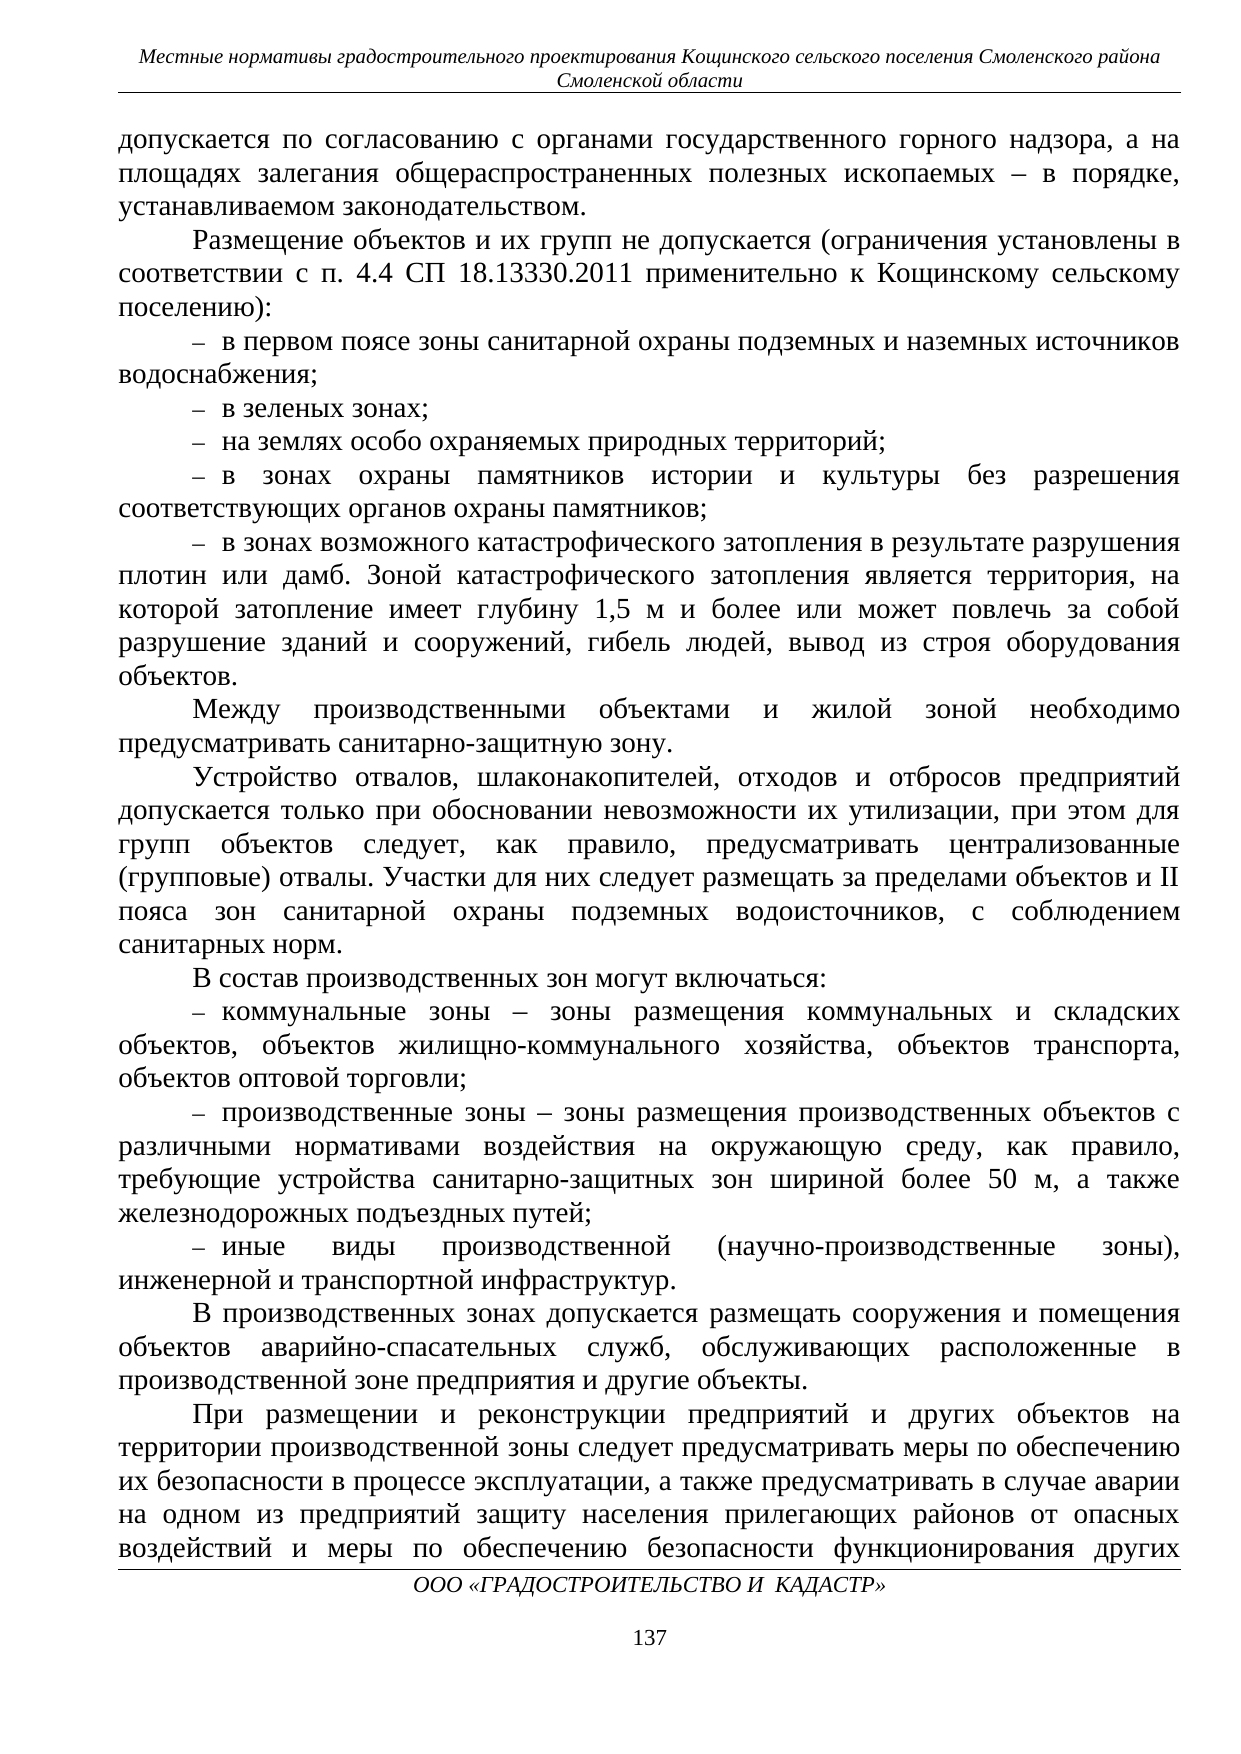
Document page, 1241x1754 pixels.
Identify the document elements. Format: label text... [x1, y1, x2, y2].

list коммунальные зоны – зоны размещения коммунальных и складских объектов, объектов жилищно-коммунального хозяйства, объектов транспорта, объектов оптовой торговли; [118, 993, 1181, 1094]
list иные виды производственной (научно-производственные зоны), инженерной и транспортной инфраструктур. [118, 1228, 1181, 1295]
list в зонах возможного катастрофического затопления в результате разрушения плотин или дамб. Зоной катастрофического затопления является территория, на которой затопление имеет глубину 1,5 м и более или может повлечь за собой разрушение зданий и сооружений, гибель людей, вывод из строя оборудования объектов. [118, 524, 1181, 692]
list производственные зоны – зоны размещения производственных объектов с различными нормативами воздействия на окружающую среду, как правило, требующие устройства санитарно-защитных зон шириной более 50 м, а также железнодорожных подъездных путей; [118, 1094, 1181, 1228]
text Между производственными объектами и жилой зоной необходимо предусматривать санитарно-защитную зону. [118, 692, 1181, 759]
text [118, 1396, 1181, 1564]
text Устройство отвалов, шлаконакопителей, отходов и отбросов предприятий допускается только при обосновании невозможности их утилизации, при этом для групп объектов следует, как правило, предусматривать централизованные (групповые) отвалы. Участки для них следует размещать за пределами объектов и II пояса зон санитарной охраны подземных водоисточников, с соблюдением санитарных норм. [118, 759, 1181, 960]
list в зеленых зонах; [118, 390, 1181, 423]
text В состав производственных зон могут включаться: [118, 960, 1181, 993]
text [118, 121, 1181, 222]
text Размещение объектов и их групп не допускается (ограничения установлены в соответствии с п. 4.4 СП 18.13330.2011 применительно к Кощинскому сельскому поселению): [118, 222, 1181, 323]
list на землях особо охраняемых природных территорий; [118, 423, 1181, 457]
list в зонах охраны памятников истории и культуры без разрешения соответствующих органов охраны памятников; [118, 457, 1181, 524]
text В производственных зонах допускается размещать сооружения и помещения объектов аварийно-спасательных служб, обслуживающих расположенные в производственной зоне предприятия и другие объекты. [118, 1295, 1181, 1396]
list в первом поясе зоны санитарной охраны подземных и наземных источников водоснабжения; [118, 323, 1181, 390]
